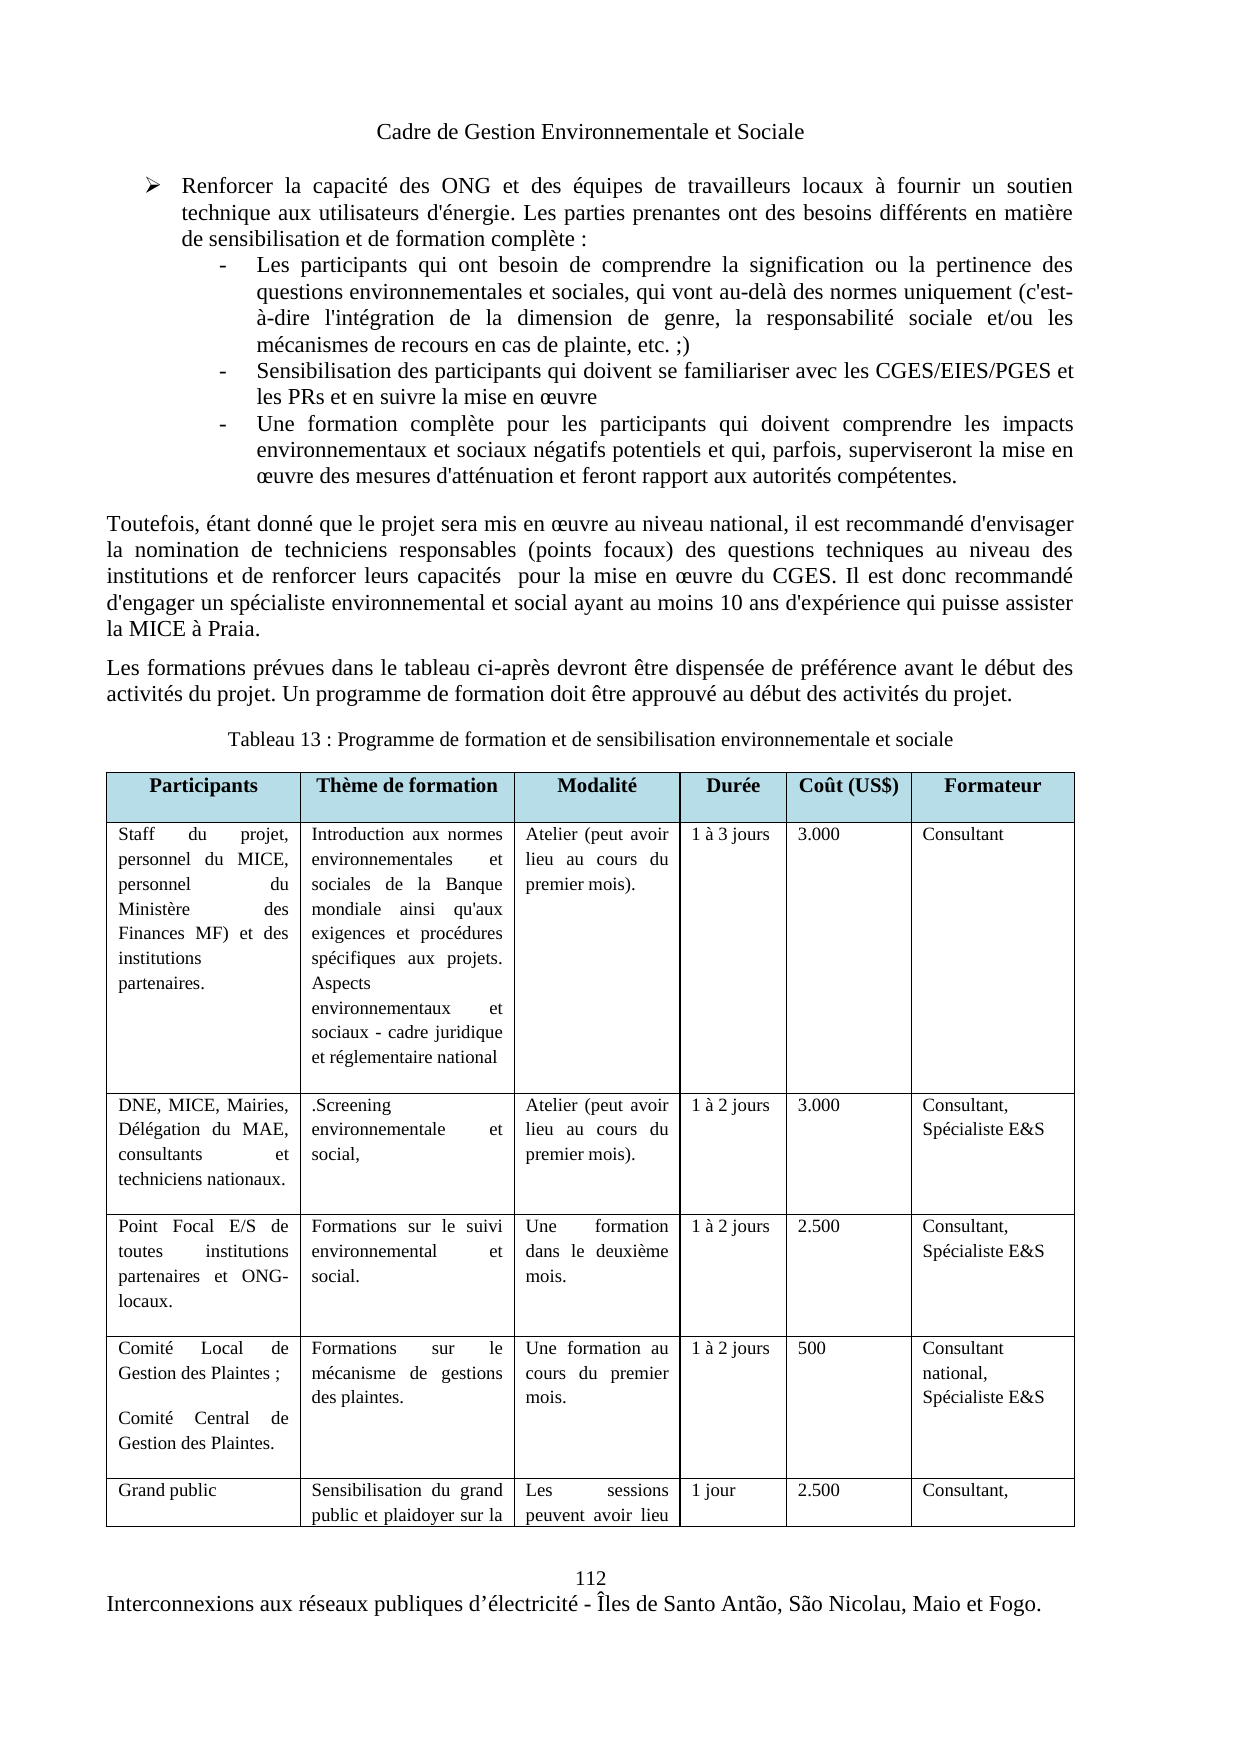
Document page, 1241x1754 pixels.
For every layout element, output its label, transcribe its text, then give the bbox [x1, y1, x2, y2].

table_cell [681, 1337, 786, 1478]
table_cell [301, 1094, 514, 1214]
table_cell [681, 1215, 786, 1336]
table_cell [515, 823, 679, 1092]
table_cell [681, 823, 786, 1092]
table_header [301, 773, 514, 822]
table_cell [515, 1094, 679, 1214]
text Tableau 13 : Programme de formation et de sensibilisation environnementale et sociale [106, 727, 1075, 751]
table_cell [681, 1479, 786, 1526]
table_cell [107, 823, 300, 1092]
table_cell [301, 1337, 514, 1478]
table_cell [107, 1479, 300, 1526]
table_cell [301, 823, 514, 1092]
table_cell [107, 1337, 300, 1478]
list Renforcer la capacité des ONG et des équipes de travailleurs locaux à fournir un soutien technique aux utilisateurs d'énergie. Les parties prenantes ont des besoins différents en matière de sensibilisation et de formation complète : [144, 172, 1075, 252]
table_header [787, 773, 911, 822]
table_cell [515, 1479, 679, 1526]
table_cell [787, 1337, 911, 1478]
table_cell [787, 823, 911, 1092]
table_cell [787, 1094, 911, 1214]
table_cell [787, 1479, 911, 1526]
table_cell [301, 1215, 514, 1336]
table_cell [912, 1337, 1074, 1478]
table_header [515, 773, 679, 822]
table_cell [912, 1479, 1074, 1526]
list Sensibilisation des participants qui doivent se familiariser avec les CGES/EIES/PGES et les PRs et en suivre la mise en œuvre [219, 357, 1075, 410]
list Les participants qui ont besoin de comprendre la signification ou la pertinence des questions environnementales et sociales, qui vont au-delà des normes uniquement (c'est-à-dire l'intégration de la dimension de genre, la responsabilité sociale et/ou les mécanismes de recours en cas de plainte, etc. ;) [219, 252, 1075, 357]
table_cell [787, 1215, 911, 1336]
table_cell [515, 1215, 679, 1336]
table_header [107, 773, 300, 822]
list Une formation complète pour les participants qui doivent comprendre les impacts environnementaux et sociaux négatifs potentiels et qui, parfois, superviseront la mise en œuvre des mesures d'atténuation et feront rapport aux autorités compétentes. [219, 410, 1075, 489]
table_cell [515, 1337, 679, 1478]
text Les formations prévues dans le tableau ci-après devront être dispensée de préférence avant le début des activités du projet. Un programme de formation doit être approuvé au début des activités du projet. [106, 654, 1075, 707]
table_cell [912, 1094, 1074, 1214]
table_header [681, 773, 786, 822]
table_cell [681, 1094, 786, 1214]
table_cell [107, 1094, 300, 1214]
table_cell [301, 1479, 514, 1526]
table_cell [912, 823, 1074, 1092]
text Toutefois, étant donné que le projet sera mis en œuvre au niveau national, il est recommandé d'envisager la nomination de techniciens responsables (points focaux) des questions techniques au niveau des institutions et de renforcer leurs capacités pour la mise en œuvre du CGES. Il est donc recommandé d'engager un spécialiste environnemental et social ayant au moins 10 ans d'expérience qui puisse assister la MICE à Praia. [106, 509, 1075, 641]
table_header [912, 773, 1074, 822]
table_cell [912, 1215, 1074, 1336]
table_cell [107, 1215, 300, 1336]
